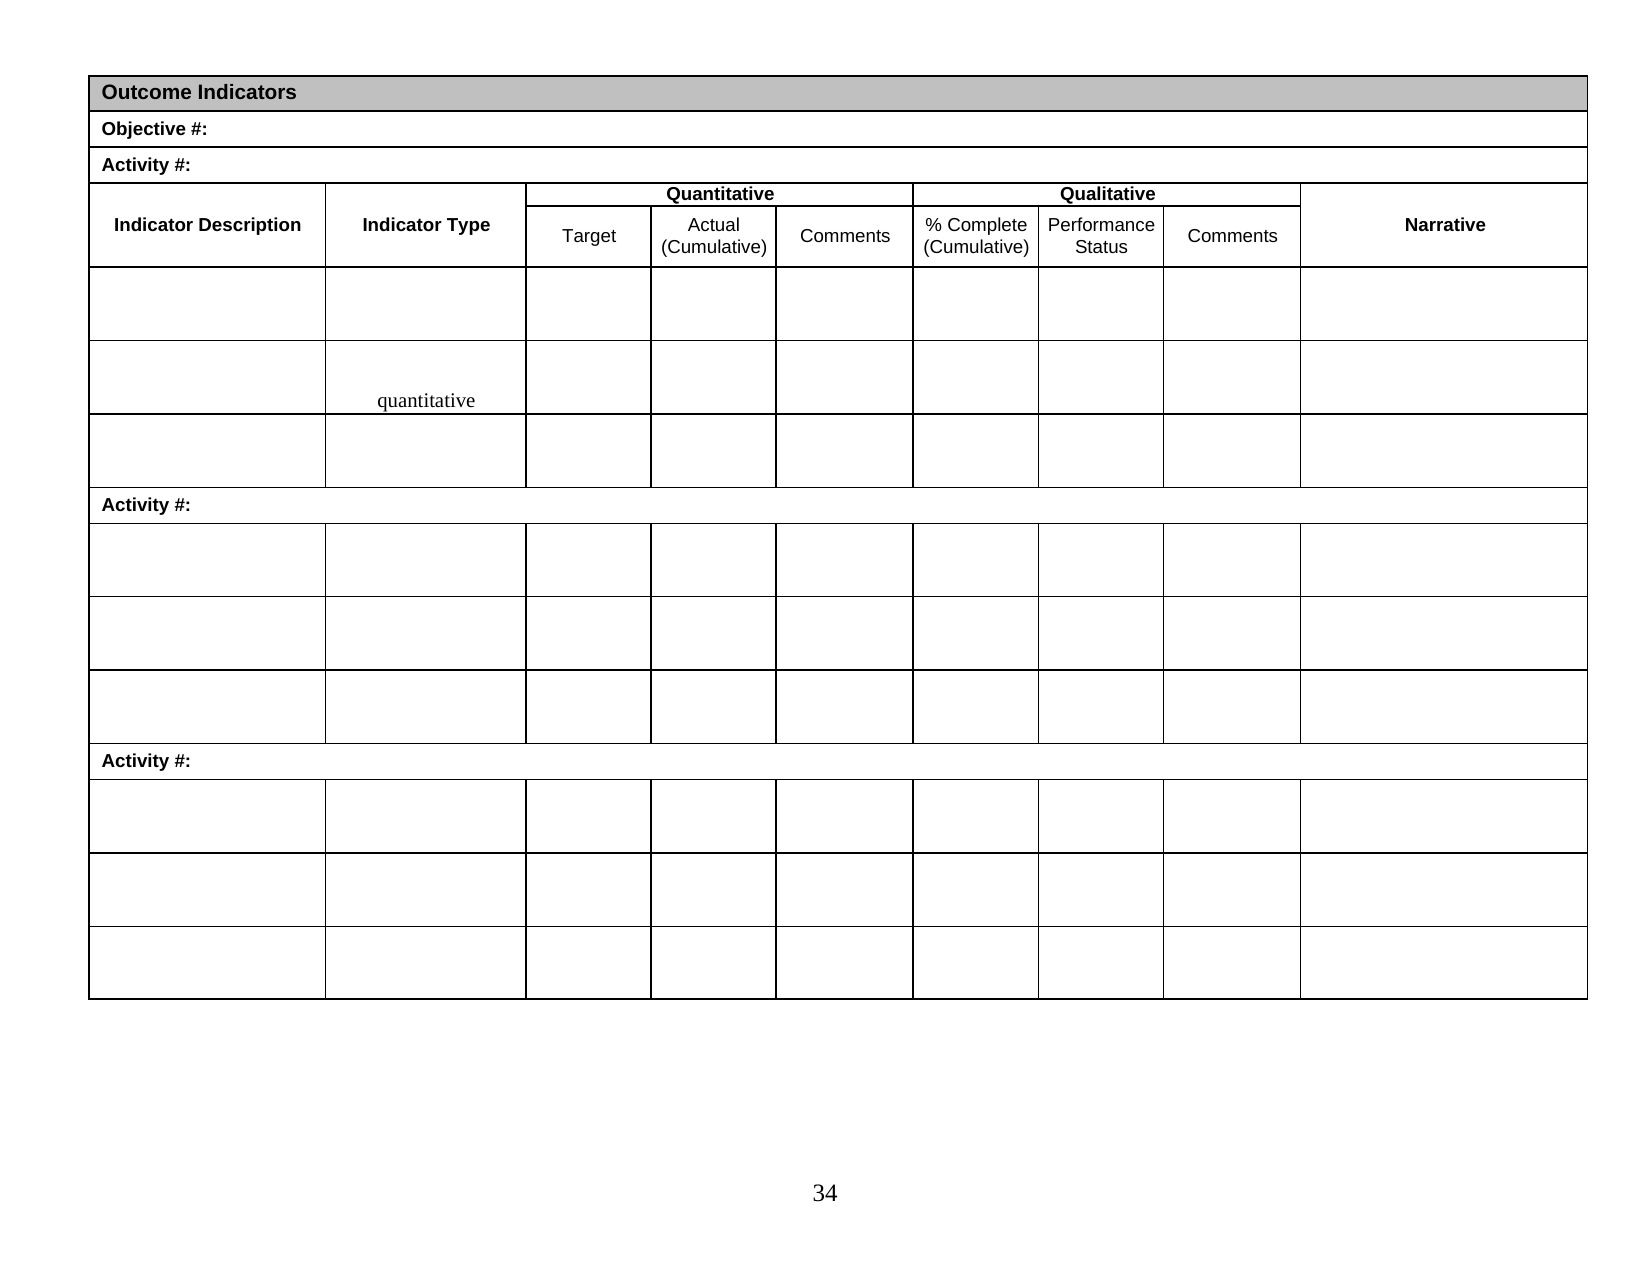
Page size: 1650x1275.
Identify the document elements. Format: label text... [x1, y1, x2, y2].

table_cell [1039, 597, 1163, 669]
table_cell Narrative [1301, 184, 1587, 266]
table_cell [90, 671, 325, 743]
table_cell Indicator Type [326, 184, 525, 266]
table_cell [326, 671, 525, 743]
table_cell Comments [777, 207, 912, 266]
table_cell [326, 597, 525, 669]
table_cell [326, 927, 525, 998]
table_cell [326, 415, 525, 487]
table_cell [90, 854, 325, 926]
table_cell Activity #: [90, 148, 1587, 182]
table_cell [1039, 268, 1163, 340]
table_cell [527, 780, 650, 852]
table_cell [527, 415, 650, 487]
table_cell [777, 854, 912, 926]
table_cell [1039, 780, 1163, 852]
table_cell [1039, 415, 1163, 487]
table_cell [1164, 671, 1300, 743]
table_cell [527, 927, 650, 998]
table_cell [652, 927, 775, 998]
table_cell [652, 341, 775, 413]
table_cell Activity #: [90, 488, 1587, 522]
table_cell [652, 671, 775, 743]
table_cell [1301, 927, 1587, 998]
table_cell [1039, 854, 1163, 926]
table_cell [914, 597, 1038, 669]
table_cell [652, 415, 775, 487]
table_cell [1301, 671, 1587, 743]
table_cell [777, 597, 912, 669]
table_cell [777, 671, 912, 743]
table_cell % Complete (Cumulative) [914, 207, 1038, 266]
table_cell [1164, 780, 1300, 852]
table_cell [1164, 268, 1300, 340]
table_cell [914, 341, 1038, 413]
table_cell [527, 524, 650, 596]
table_cell [914, 780, 1038, 852]
table_cell [1039, 927, 1163, 998]
table_cell Comments [1164, 207, 1300, 266]
table_cell [914, 415, 1038, 487]
table_cell [1301, 524, 1587, 596]
table_cell [777, 927, 912, 998]
table_cell [90, 341, 325, 413]
table_cell [90, 780, 325, 852]
table_cell [326, 780, 525, 852]
table_cell Indicator Description [90, 184, 325, 266]
table_cell [527, 268, 650, 340]
table_cell [1164, 927, 1300, 998]
table_cell Actual (Cumulative) [652, 207, 775, 266]
table_cell [777, 268, 912, 340]
table_cell [326, 268, 525, 340]
table_cell [914, 927, 1038, 998]
table_cell [1039, 524, 1163, 596]
table_cell [1301, 780, 1587, 852]
table_cell [777, 341, 912, 413]
table_cell quantitative [326, 341, 525, 413]
table_cell [326, 524, 525, 596]
table_cell [652, 780, 775, 852]
table_cell Objective #: [90, 112, 1587, 146]
table_cell [914, 524, 1038, 596]
table_cell [1164, 415, 1300, 487]
table_cell [914, 854, 1038, 926]
table_cell [1039, 671, 1163, 743]
table_cell [90, 524, 325, 596]
table_cell [777, 780, 912, 852]
table_cell [777, 415, 912, 487]
table_cell Performance Status [1039, 207, 1163, 266]
table_cell Target [527, 207, 650, 266]
table_cell [527, 341, 650, 413]
table_cell [1164, 597, 1300, 669]
table_cell Quantitative [527, 184, 912, 205]
table_cell [90, 927, 325, 998]
table_cell [777, 524, 912, 596]
table_cell [1301, 341, 1587, 413]
table_cell [652, 854, 775, 926]
table_cell [1301, 415, 1587, 487]
table_cell [1301, 268, 1587, 340]
table_cell [527, 854, 650, 926]
table_cell [90, 597, 325, 669]
table_cell [326, 854, 525, 926]
table_cell [90, 415, 325, 487]
table_cell [527, 597, 650, 669]
table_cell Qualitative [914, 184, 1300, 205]
table_cell [1164, 524, 1300, 596]
table_cell [1164, 341, 1300, 413]
table_cell [652, 597, 775, 669]
table_cell [90, 268, 325, 340]
table_cell [914, 671, 1038, 743]
table_header Outcome Indicators [90, 77, 1587, 110]
table_cell [1164, 854, 1300, 926]
table_cell [1301, 597, 1587, 669]
table_cell [914, 268, 1038, 340]
table_cell Activity #: [90, 744, 1587, 779]
table_cell [527, 671, 650, 743]
table_cell [1039, 341, 1163, 413]
table_cell [652, 524, 775, 596]
table_cell [1301, 854, 1587, 926]
table_cell [652, 268, 775, 340]
